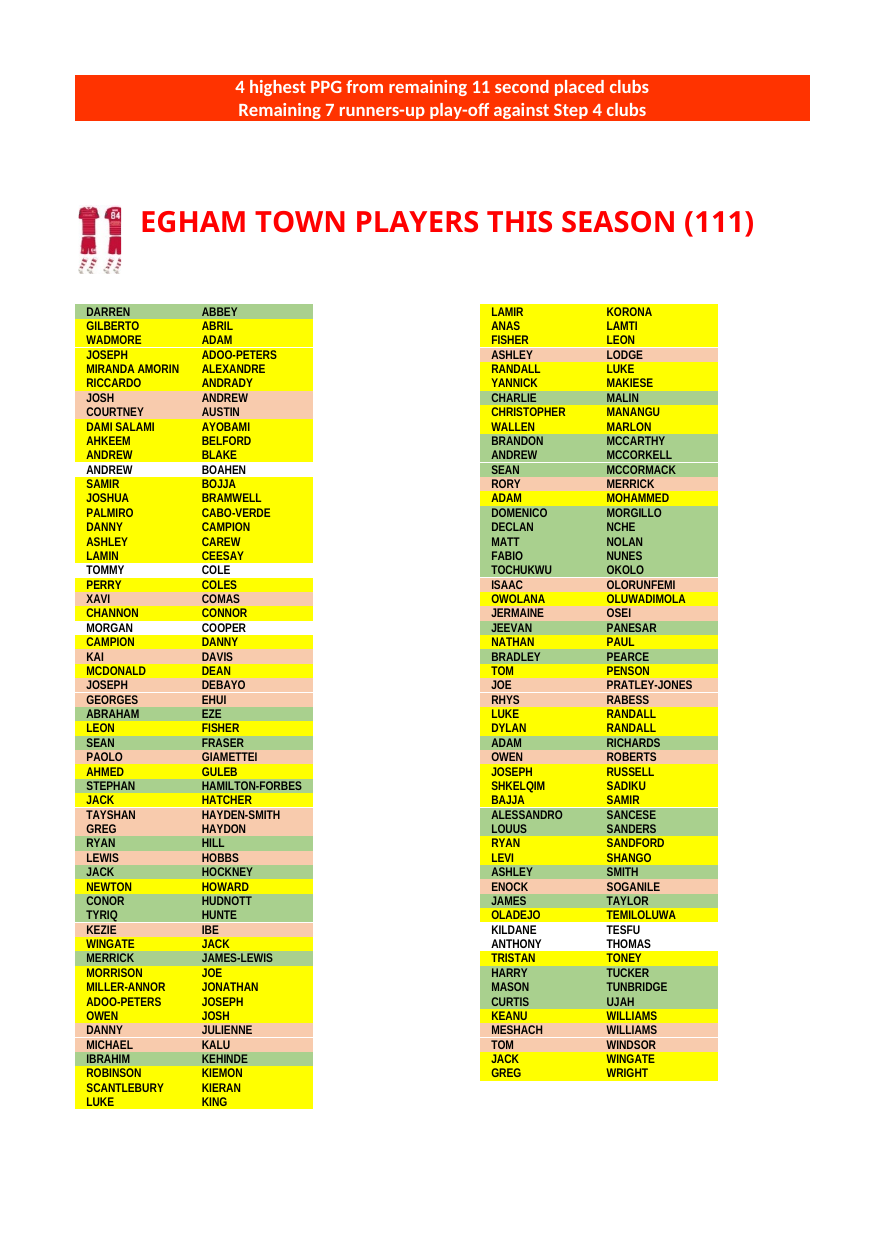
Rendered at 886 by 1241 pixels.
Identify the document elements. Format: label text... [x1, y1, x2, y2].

table_cell MANANGU [595, 405, 718, 419]
table_cell KIEMON [190, 1066, 313, 1081]
table_cell JOSHUA [75, 491, 190, 506]
table_cell WINDSOR [595, 1038, 718, 1052]
table_cell COOPER [190, 621, 313, 635]
table_cell LUKE [595, 362, 718, 376]
table_cell SEAN [480, 463, 595, 477]
table_cell BAJJA [480, 793, 595, 807]
table_cell TOM [480, 1038, 595, 1052]
table_cell MESHACH [480, 1023, 595, 1037]
table_cell RUSSELL [595, 764, 718, 779]
table_cell TAYSHAN [75, 808, 190, 822]
table_cell TEMILOLUWA [595, 908, 718, 922]
table_cell COURTNEY [75, 405, 190, 419]
table_cell ANDREW [75, 463, 190, 477]
table_cell TOCHUKWU [480, 563, 595, 577]
table_cell JEEVAN [480, 621, 595, 635]
table_cell LEON [595, 333, 718, 347]
table_cell WALLEN [480, 419, 595, 434]
table_cell PEARCE [595, 649, 718, 664]
table_cell WILLIAMS [595, 1009, 718, 1023]
table_cell CONOR [75, 894, 190, 908]
table_cell MORGAN [75, 621, 190, 635]
table_cell GULEB [190, 764, 313, 779]
table_cell ANAS [480, 319, 595, 333]
table_cell TUCKER [595, 966, 718, 980]
table_cell HOCKNEY [190, 865, 313, 879]
table_cell JACK [190, 937, 313, 951]
table_cell ASHLEY [480, 348, 595, 362]
table_cell BRANDON [480, 434, 595, 448]
table_cell FABIO [480, 549, 595, 563]
table_cell NCHE [595, 520, 718, 534]
table_cell IBRAHIM [75, 1052, 190, 1066]
table_cell OLADEJO [480, 908, 595, 922]
table_cell MORGILLO [595, 506, 718, 520]
table_cell PAUL [595, 635, 718, 649]
table_cell ANDREW [75, 448, 190, 462]
table_cell DECLAN [480, 520, 595, 534]
table_cell DOMENICO [480, 506, 595, 520]
table_cell GIAMETTEI [190, 750, 313, 764]
table_cell LEWIS [75, 851, 190, 865]
table_cell RORY [480, 477, 595, 491]
table_cell MCCARTHY [595, 434, 718, 448]
table_cell CONNOR [190, 606, 313, 621]
table_cell BRADLEY [480, 649, 595, 664]
table_cell OWEN [75, 1009, 190, 1023]
table_header ABBEY [190, 304, 313, 319]
table_cell HAYDEN-SMITH [190, 808, 313, 822]
table_cell CAMPION [190, 520, 313, 534]
table_cell DANNY [75, 1023, 190, 1037]
table_cell JOSEPH [75, 678, 190, 692]
table_cell HOBBS [190, 851, 313, 865]
table_cell HAMILTON-FORBES [190, 779, 313, 793]
table_cell IBE [190, 923, 313, 937]
table_cell AHKEEM [75, 434, 190, 448]
table_cell RHYS [480, 693, 595, 707]
table_cell KORONA [595, 304, 718, 319]
table_cell JONATHAN [190, 980, 313, 994]
table_cell RABESS [595, 693, 718, 707]
table_cell MCCORKELL [595, 448, 718, 462]
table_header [75, 75, 810, 121]
table_cell HATCHER [190, 793, 313, 807]
table_cell DEBAYO [190, 678, 313, 692]
picture [77, 205, 121, 271]
table_cell KEZIE [75, 923, 190, 937]
table_cell SHKELQIM [480, 779, 595, 793]
table_cell UJAH [595, 994, 718, 1009]
table_cell OLUWADIMOLA [595, 592, 718, 606]
table_cell ADAM [190, 333, 313, 347]
table_cell SANDERS [595, 822, 718, 836]
table_cell OWOLANA [480, 592, 595, 606]
table_cell KILDANE [480, 923, 595, 937]
table_cell JOSH [75, 391, 190, 405]
table_cell JAMES [480, 894, 595, 908]
table_cell XAVI [75, 592, 190, 606]
table_cell SHANGO [595, 851, 718, 865]
table_cell MATT [480, 534, 595, 549]
table_cell HOWARD [190, 879, 313, 894]
table_cell DEAN [190, 664, 313, 678]
table_cell JACK [75, 793, 190, 807]
text EGHAM TOWN PLAYERS THIS SEASON (111) [75, 202, 811, 241]
table_cell OWEN [480, 750, 595, 764]
table_cell TAYLOR [595, 894, 718, 908]
table_cell WINGATE [75, 937, 190, 951]
table_cell COLES [190, 578, 313, 592]
table_cell JERMAINE [480, 606, 595, 621]
table_cell AUSTIN [190, 405, 313, 419]
table_cell WILLIAMS [595, 1023, 718, 1037]
table_cell BRAMWELL [190, 491, 313, 506]
table_cell MOHAMMED [595, 491, 718, 506]
table_cell DYLAN [480, 721, 595, 736]
table_cell CHANNON [75, 606, 190, 621]
table_cell FISHER [190, 721, 313, 736]
table_cell ENOCK [480, 879, 595, 894]
table_cell ROBERTS [595, 750, 718, 764]
table_cell OSEI [595, 606, 718, 621]
table_cell ABRAHAM [75, 707, 190, 721]
table_cell HUDNOTT [190, 894, 313, 908]
table_cell ADOO-PETERS [75, 994, 190, 1009]
table_cell ASHLEY [75, 534, 190, 549]
table_cell LUKE [480, 707, 595, 721]
table_cell RANDALL [595, 707, 718, 721]
table_cell ANTHONY [480, 937, 595, 951]
table_cell PAOLO [75, 750, 190, 764]
table_cell PRATLEY-JONES [595, 678, 718, 692]
table_cell ANDRADY [190, 376, 313, 391]
table_cell MIRANDA AMORIN [75, 362, 190, 376]
table_cell LAMTI [595, 319, 718, 333]
table_cell KING [190, 1095, 313, 1109]
table_cell ABRIL [190, 319, 313, 333]
table_cell KEHINDE [190, 1052, 313, 1066]
table_cell CURTIS [480, 994, 595, 1009]
table_cell LAMIN [75, 549, 190, 563]
table_cell SEAN [75, 736, 190, 750]
table_cell DAVIS [190, 649, 313, 664]
table_cell CAREW [190, 534, 313, 549]
table_cell CABO-VERDE [190, 506, 313, 520]
table_cell LEON [75, 721, 190, 736]
table_cell OKOLO [595, 563, 718, 577]
table_cell AHMED [75, 764, 190, 779]
table_cell COLE [190, 563, 313, 577]
table_cell FRASER [190, 736, 313, 750]
table_cell LUKE [75, 1095, 190, 1109]
table_cell TESFU [595, 923, 718, 937]
table_cell KIERAN [190, 1081, 313, 1095]
table_cell NUNES [595, 549, 718, 563]
table_cell KAI [75, 649, 190, 664]
table_cell WINGATE [595, 1052, 718, 1066]
table_cell LAMIR [480, 304, 595, 319]
table_cell DANNY [75, 520, 190, 534]
table_cell LEVI [480, 851, 595, 865]
table_cell FISHER [480, 333, 595, 347]
table_cell PANESAR [595, 621, 718, 635]
table_cell JOE [190, 966, 313, 980]
table_cell CEESAY [190, 549, 313, 563]
table_cell TRISTAN [480, 951, 595, 966]
table_cell ISAAC [480, 578, 595, 592]
table_cell SANDFORD [595, 836, 718, 851]
table_cell ROBINSON [75, 1066, 190, 1081]
table_cell GREG [480, 1066, 595, 1081]
table_cell MASON [480, 980, 595, 994]
table_cell JOSEPH [480, 764, 595, 779]
table_cell HARRY [480, 966, 595, 980]
table_cell SCANTLEBURY [75, 1081, 190, 1095]
table_cell MALIN [595, 391, 718, 405]
table_cell EHUI [190, 693, 313, 707]
table_cell TOMMY [75, 563, 190, 577]
table_cell LOUUS [480, 822, 595, 836]
table_cell ALEXANDRE [190, 362, 313, 376]
table_cell ANDREW [190, 391, 313, 405]
table_cell GILBERTO [75, 319, 190, 333]
table_cell SAMIR [75, 477, 190, 491]
table_cell RYAN [75, 836, 190, 851]
table_cell WRIGHT [595, 1066, 718, 1081]
table_cell RANDALL [595, 721, 718, 736]
table_cell SOGANILE [595, 879, 718, 894]
table_cell KALU [190, 1038, 313, 1052]
table_cell BELFORD [190, 434, 313, 448]
table_cell BOJJA [190, 477, 313, 491]
table_cell JACK [480, 1052, 595, 1066]
table_cell CAMPION [75, 635, 190, 649]
table_cell AYOBAMI [190, 419, 313, 434]
table_cell GEORGES [75, 693, 190, 707]
table_cell WADMORE [75, 333, 190, 347]
table_cell HUNTE [190, 908, 313, 922]
table_cell RICHARDS [595, 736, 718, 750]
table_cell JOSEPH [75, 348, 190, 362]
table_cell RICCARDO [75, 376, 190, 391]
table_cell ADOO-PETERS [190, 348, 313, 362]
table_cell MICHAEL [75, 1038, 190, 1052]
table_cell ASHLEY [480, 865, 595, 879]
table_cell CHARLIE [480, 391, 595, 405]
table_cell CHRISTOPHER [480, 405, 595, 419]
table_cell RYAN [480, 836, 595, 851]
table_cell TYRIQ [75, 908, 190, 922]
table_cell MILLER-ANNOR [75, 980, 190, 994]
table_cell MERRICK [75, 951, 190, 966]
table_cell TUNBRIDGE [595, 980, 718, 994]
table_cell ADAM [480, 736, 595, 750]
table_cell MORRISON [75, 966, 190, 980]
table_cell LODGE [595, 348, 718, 362]
table_cell MCDONALD [75, 664, 190, 678]
table_cell HAYDON [190, 822, 313, 836]
table_cell NATHAN [480, 635, 595, 649]
table_header DARREN [75, 304, 190, 319]
table_cell DAMI SALAMI [75, 419, 190, 434]
table_cell COMAS [190, 592, 313, 606]
table_cell PENSON [595, 664, 718, 678]
table_cell TOM [480, 664, 595, 678]
table_cell NOLAN [595, 534, 718, 549]
table_cell BOAHEN [190, 463, 313, 477]
table_cell JACK [75, 865, 190, 879]
table_cell ALESSANDRO [480, 808, 595, 822]
table_cell SAMIR [595, 793, 718, 807]
table_cell THOMAS [595, 937, 718, 951]
table_cell GREG [75, 822, 190, 836]
table_cell MARLON [595, 419, 718, 434]
table_cell YANNICK [480, 376, 595, 391]
table_cell MCCORMACK [595, 463, 718, 477]
table_cell DANNY [190, 635, 313, 649]
table_cell ANDREW [480, 448, 595, 462]
table_cell SANCESE [595, 808, 718, 822]
table_cell BLAKE [190, 448, 313, 462]
table_cell OLORUNFEMI [595, 578, 718, 592]
table_cell JOE [480, 678, 595, 692]
table_cell NEWTON [75, 879, 190, 894]
table_cell HILL [190, 836, 313, 851]
table_cell MERRICK [595, 477, 718, 491]
table_cell JOSH [190, 1009, 313, 1023]
table_cell JULIENNE [190, 1023, 313, 1037]
table_cell SMITH [595, 865, 718, 879]
table_cell JAMES-LEWIS [190, 951, 313, 966]
table_cell RANDALL [480, 362, 595, 376]
table_cell JOSEPH [190, 994, 313, 1009]
table_cell SADIKU [595, 779, 718, 793]
table_cell EZE [190, 707, 313, 721]
table_cell PALMIRO [75, 506, 190, 520]
table_cell STEPHAN [75, 779, 190, 793]
table_cell PERRY [75, 578, 190, 592]
table_cell TONEY [595, 951, 718, 966]
table_cell KEANU [480, 1009, 595, 1023]
table_cell MAKIESE [595, 376, 718, 391]
table_cell ADAM [480, 491, 595, 506]
